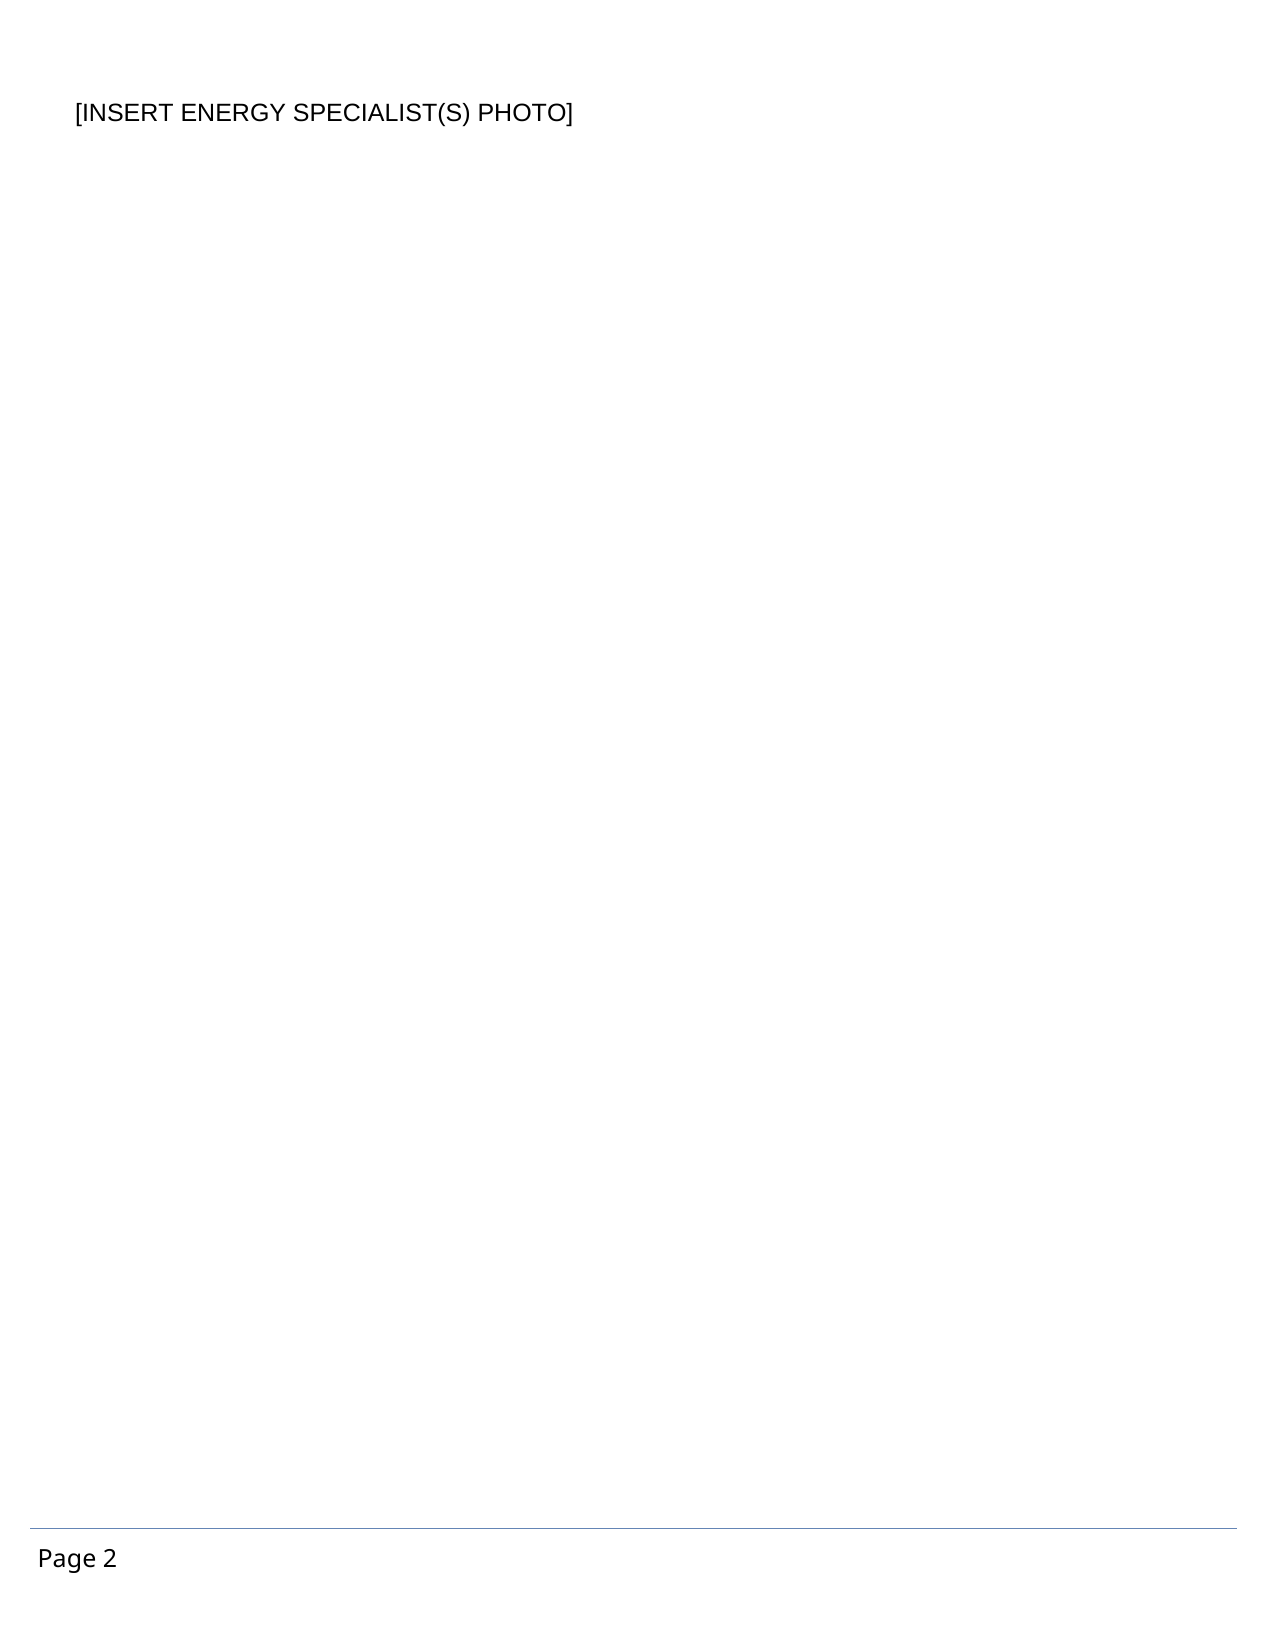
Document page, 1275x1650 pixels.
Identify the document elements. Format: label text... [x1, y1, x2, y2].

text [INSERT ENERGY SPECIALIST(S) PHOTO] [75, 98, 1200, 127]
